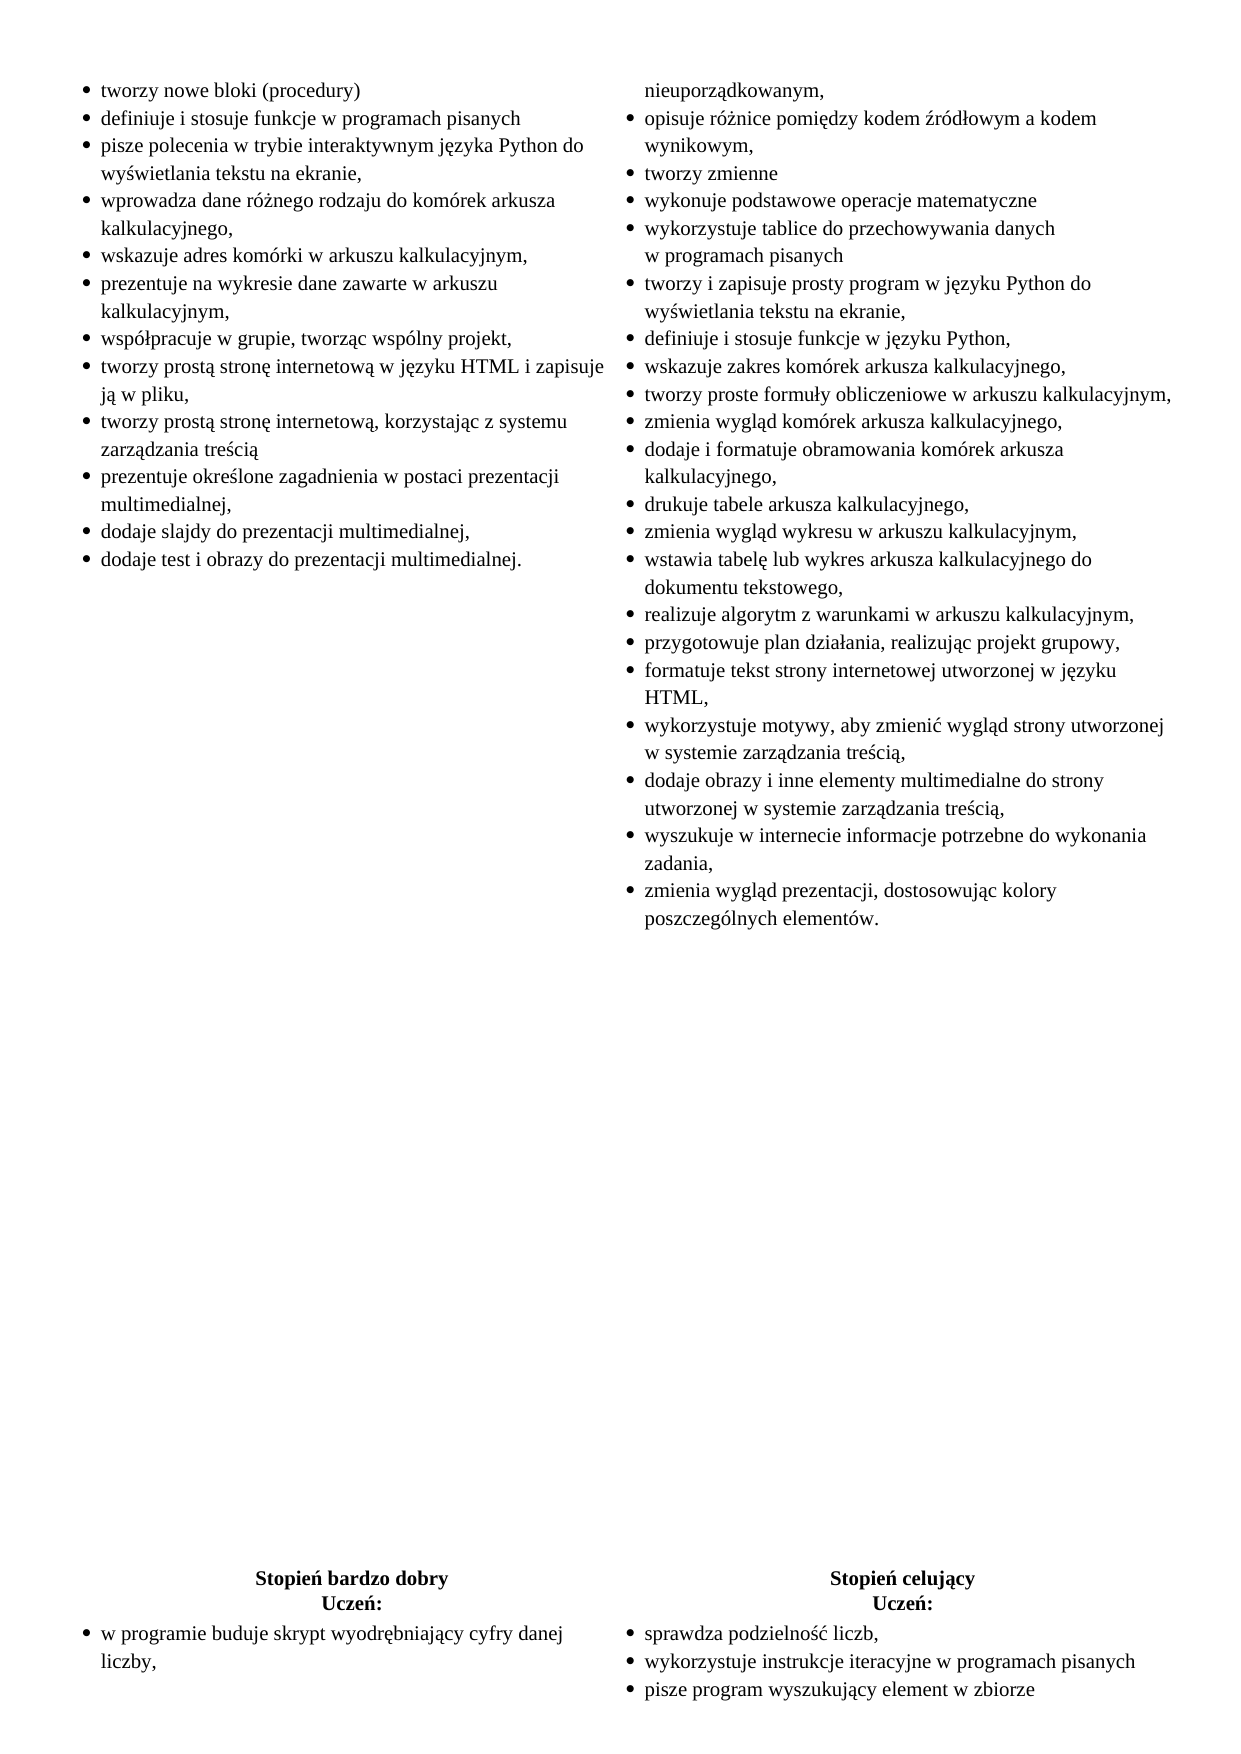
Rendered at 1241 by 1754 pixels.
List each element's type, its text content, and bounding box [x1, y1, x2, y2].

table_header Stopień celujący Uczeń: [624, 1564, 1181, 1617]
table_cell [81, 75, 623, 958]
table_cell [624, 75, 1178, 958]
table_header Stopień bardzo dobry Uczeń: [81, 1564, 623, 1617]
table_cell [624, 1619, 1181, 1703]
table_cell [81, 1619, 623, 1703]
